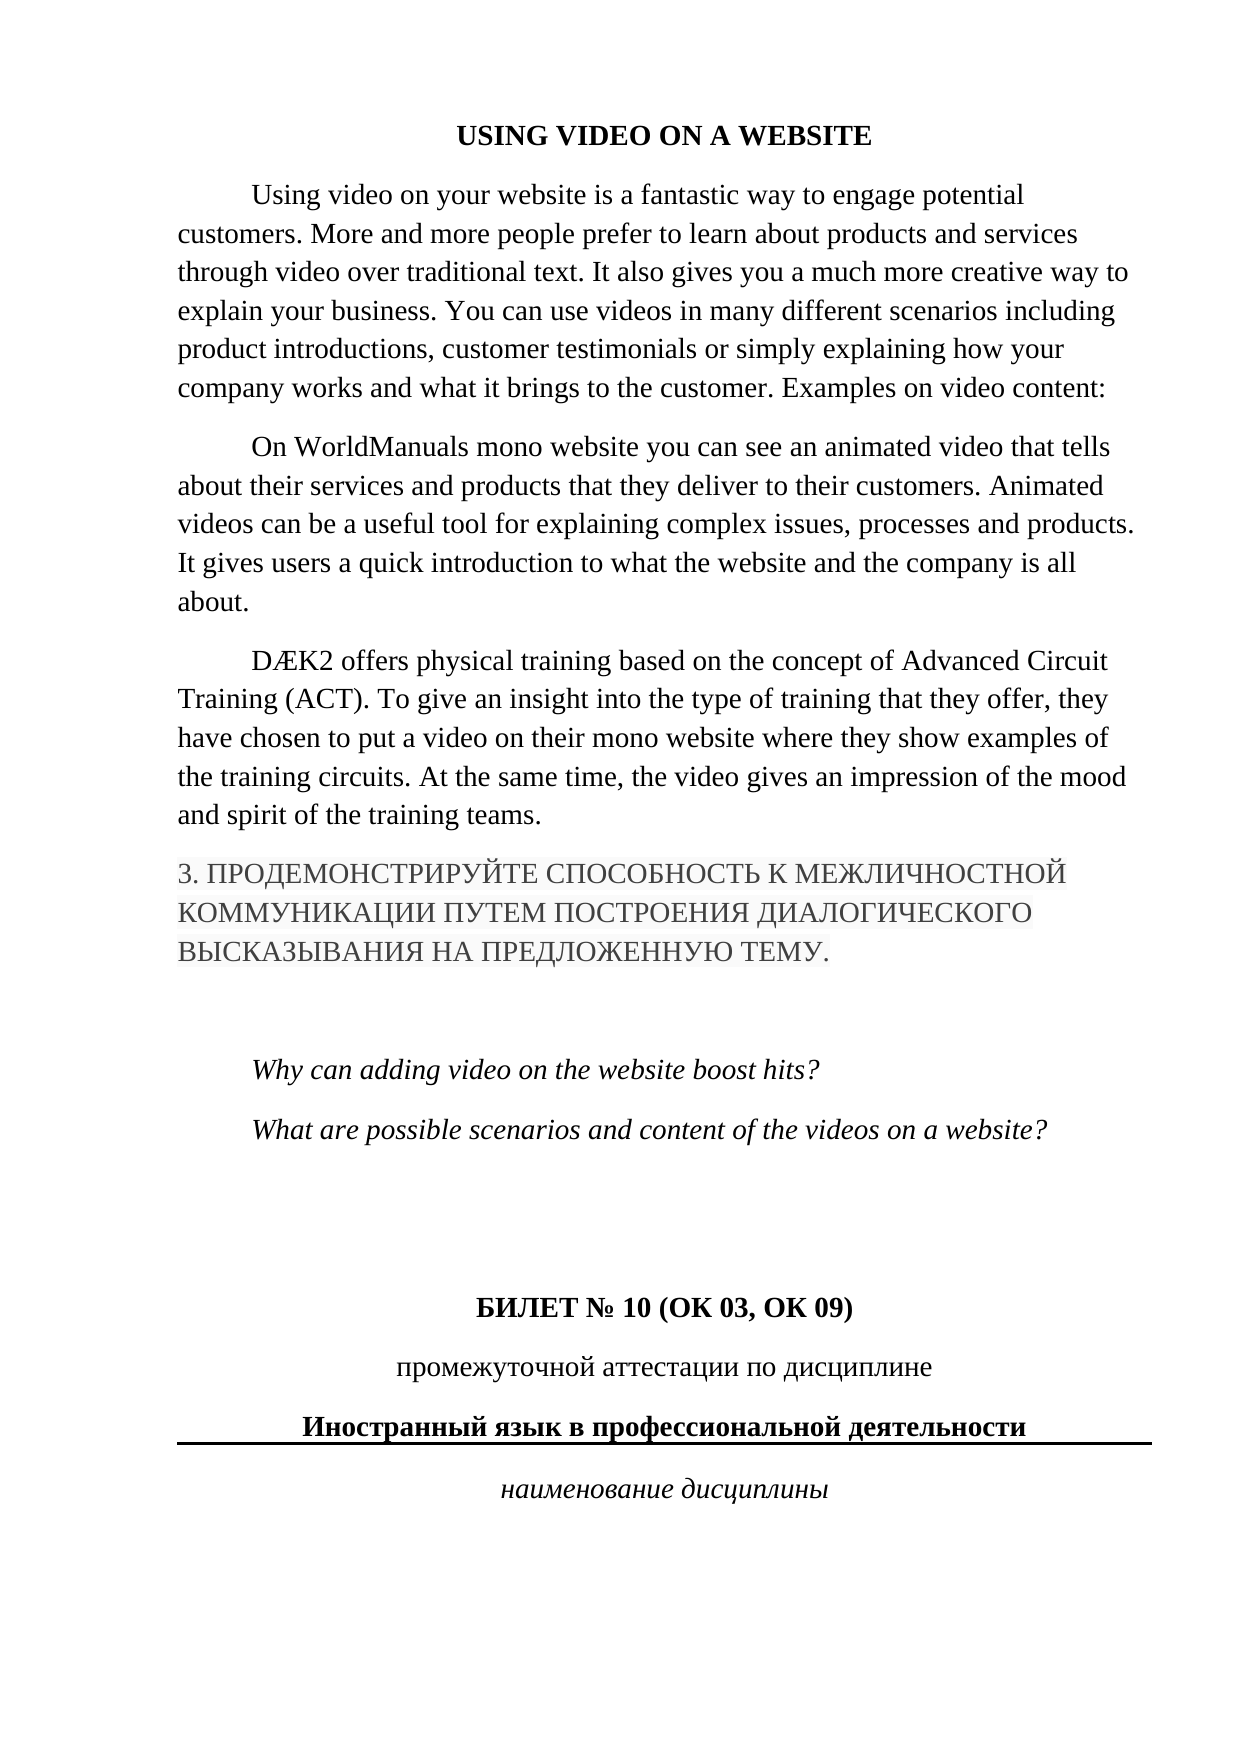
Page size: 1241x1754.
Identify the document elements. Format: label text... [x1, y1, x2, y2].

text Иностранный язык в профессиональной деятельности [177, 1409, 1152, 1442]
text Why can adding video on the website boost hits? [177, 1052, 1152, 1086]
text Using video on your website is a fantastic way to engage potential customers. More and more people prefer to learn about products and services through video over traditional text. It also gives you a much more creative way to explain your business. You can use videos in many different scenarios including product introductions, customer testimonials or simply explaining how your company works and what it brings to the customer. Examples on video content: [177, 177, 1152, 404]
text промежуточной аттестации по дисциплине [177, 1349, 1152, 1383]
text DÆK2 offers physical training based on the concept of Advanced Circuit Training (ACT). To give an insight into the type of training that they offer, they have chosen to put a video on their mono website where they show examples of the training circuits. At the same time, the video gives an impression of the mood and spirit of the training teams. [177, 643, 1152, 831]
text USING VIDEO ON A WEBSITE [177, 118, 1152, 152]
text On WorldManuals mono website you can see an animated video that tells about their services and products that they deliver to their customers. Animated videos can be a useful tool for explaining complex issues, processes and products. It gives users a quick introduction to what the website and the company is all about. [177, 429, 1152, 617]
text What are possible scenarios and content of the videos on a website? [177, 1112, 1152, 1145]
text БИЛЕТ № 10 (ОК 03, ОК 09) [177, 1290, 1152, 1323]
text 3. ПРОДЕМОНСТРИРУЙТЕ СПОСОБНОСТЬ К МЕЖЛИЧНОСТНОЙ КОММУНИКАЦИИ ПУТЕМ ПОСТРОЕНИЯ ДИАЛОГИЧЕСКОГО ВЫСКАЗЫВАНИЯ НА ПРЕДЛОЖЕННУЮ ТЕМУ. [177, 857, 1152, 967]
text наименование дисциплины [177, 1471, 1152, 1505]
